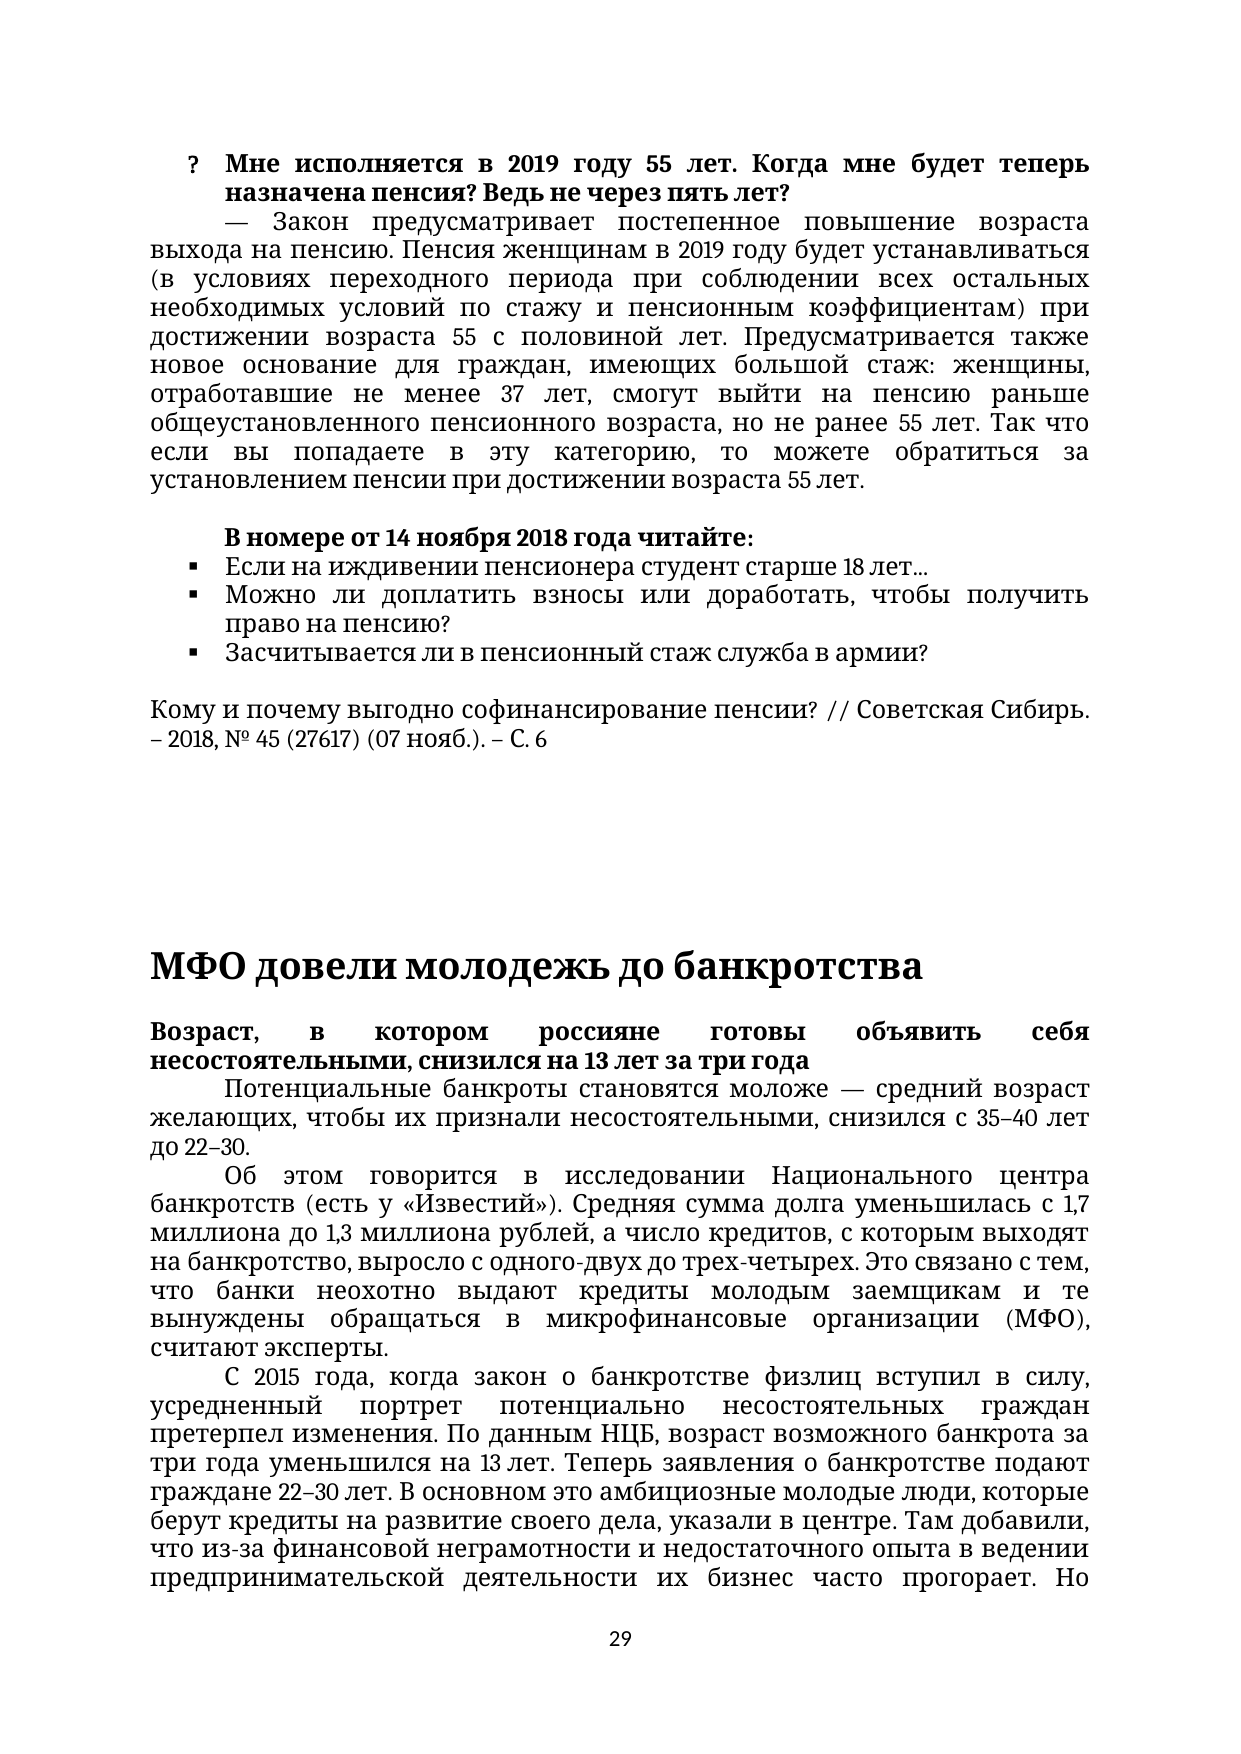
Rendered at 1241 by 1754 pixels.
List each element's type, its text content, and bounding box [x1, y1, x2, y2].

subtitle МФО довели молодежь до банкротства [150, 946, 1090, 989]
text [150, 1363, 1090, 1593]
text Кому и почему выгодно софинансирование пенсии? // Советская Сибирь. – 2018, № 45 (27617) (07 нояб.). – С. 6 [150, 696, 1090, 754]
list Засчитывается ли в пенсионный стаж служба в армии? [187, 639, 1090, 667]
text — Закон предусматривает постепенное повышение возраста выхода на пенсию. Пенсия женщинам в 2019 году будет устанавливаться (в условиях переходного периода при соблюдении всех остальных необходимых условий по стажу и пенсионным коэффициентам) при достижении возраста 55 с половиной лет. Предусматривается также новое основание для граждан, имеющих большой стаж: женщины, отработавшие не менее 37 лет, смогут выйти на пенсию раньше общеустановленного пенсионного возраста, но не ранее 55 лет. Так что если вы попадаете в эту категорию, то можете обратиться за установлением пенсии при достижении возраста 55 лет. [150, 207, 1090, 495]
list Если на иждивении пенсионера студент старше 18 лет... [187, 552, 1090, 581]
text В номере от 14 ноября 2018 года читайте: [150, 524, 1090, 552]
text Об этом говорится в исследовании Национального центра банкротств (есть у «Известий»). Средняя сумма долга уменьшилась с 1,7 миллиона до 1,3 миллиона рублей, а число кредитов, с которым выходят на банкротство, выросло с одного-двух до трех-четырех. Это связано с тем, что банки неохотно выдают кредиты молодым заемщикам и те вынуждены обращаться в микрофинансовые организации (МФО), считают эксперты. [150, 1162, 1090, 1363]
text Потенциальные банкроты становятся моложе — средний возраст желающих, чтобы их признали несостоятельными, снизился с 35–40 лет до 22–30. [150, 1075, 1090, 1162]
text Возраст, в котором россияне готовы объявить себя несостоятельными, снизился на 13 лет за три года [150, 1018, 1090, 1075]
list Мне исполняется в 2019 году 55 лет. Когда мне будет теперь назначена пенсия? Ведь не через пять лет? [187, 150, 1090, 207]
list Можно ли доплатить взносы или доработать, чтобы получить право на пенсию? [187, 581, 1090, 639]
